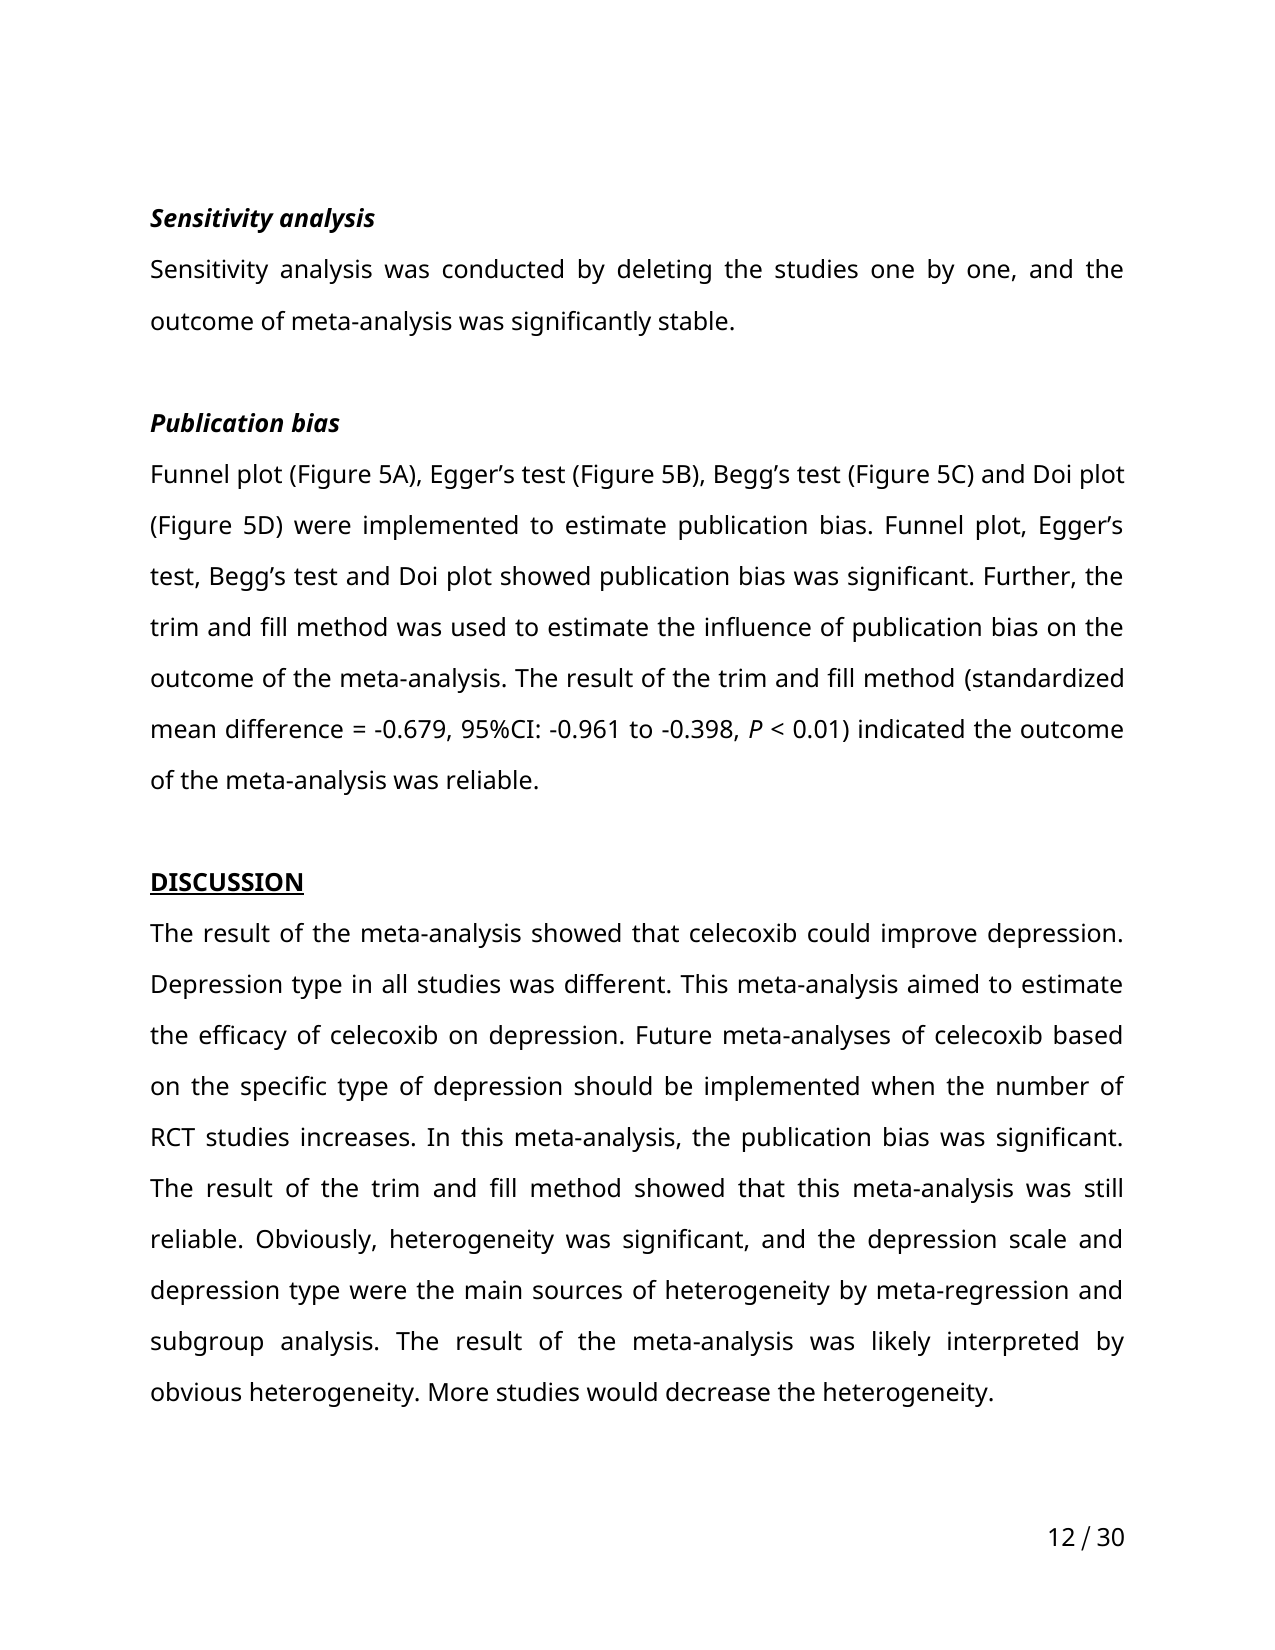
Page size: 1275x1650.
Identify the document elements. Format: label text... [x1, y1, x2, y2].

text Funnel plot (Figure 5A), Egger’s test (Figure 5B), Begg’s test (Figure 5C) and Doi plot (Figure 5D) were implemented to estimate publication bias. Funnel plot, Egger’s test, Begg’s test and Doi plot showed publication bias was significant. Further, the trim and fill method was used to estimate the influence of publication bias on the outcome of the meta-analysis. The result of the trim and fill method (standardized mean difference = -0.679, 95%CI: -0.961 to -0.398, P < 0.01) indicated the outcome of the meta-analysis was reliable. [150, 456, 1125, 797]
text The result of the meta-analysis showed that celecoxib could improve depression. Depression type in all studies was different. This meta-analysis aimed to estimate the efficacy of celecoxib on depression. Future meta-analyses of celecoxib based on the specific type of depression should be implemented when the number of RCT studies increases. In this meta-analysis, the publication bias was significant. The result of the trim and fill method showed that this meta-analysis was still reliable. Obviously, heterogeneity was significant, and the depression scale and depression type were the main sources of heterogeneity by meta-regression and subgroup analysis. The result of the meta-analysis was likely interpreted by obvious heterogeneity. More studies would decrease the heterogeneity. [150, 916, 1125, 1409]
text Publication bias [150, 405, 1125, 439]
text DISCUSSION [150, 864, 1125, 899]
text Sensitivity analysis was conducted by deleting the studies one by one, and the outcome of meta-analysis was significantly stable. [150, 252, 1125, 337]
text Sensitivity analysis [150, 201, 1125, 235]
